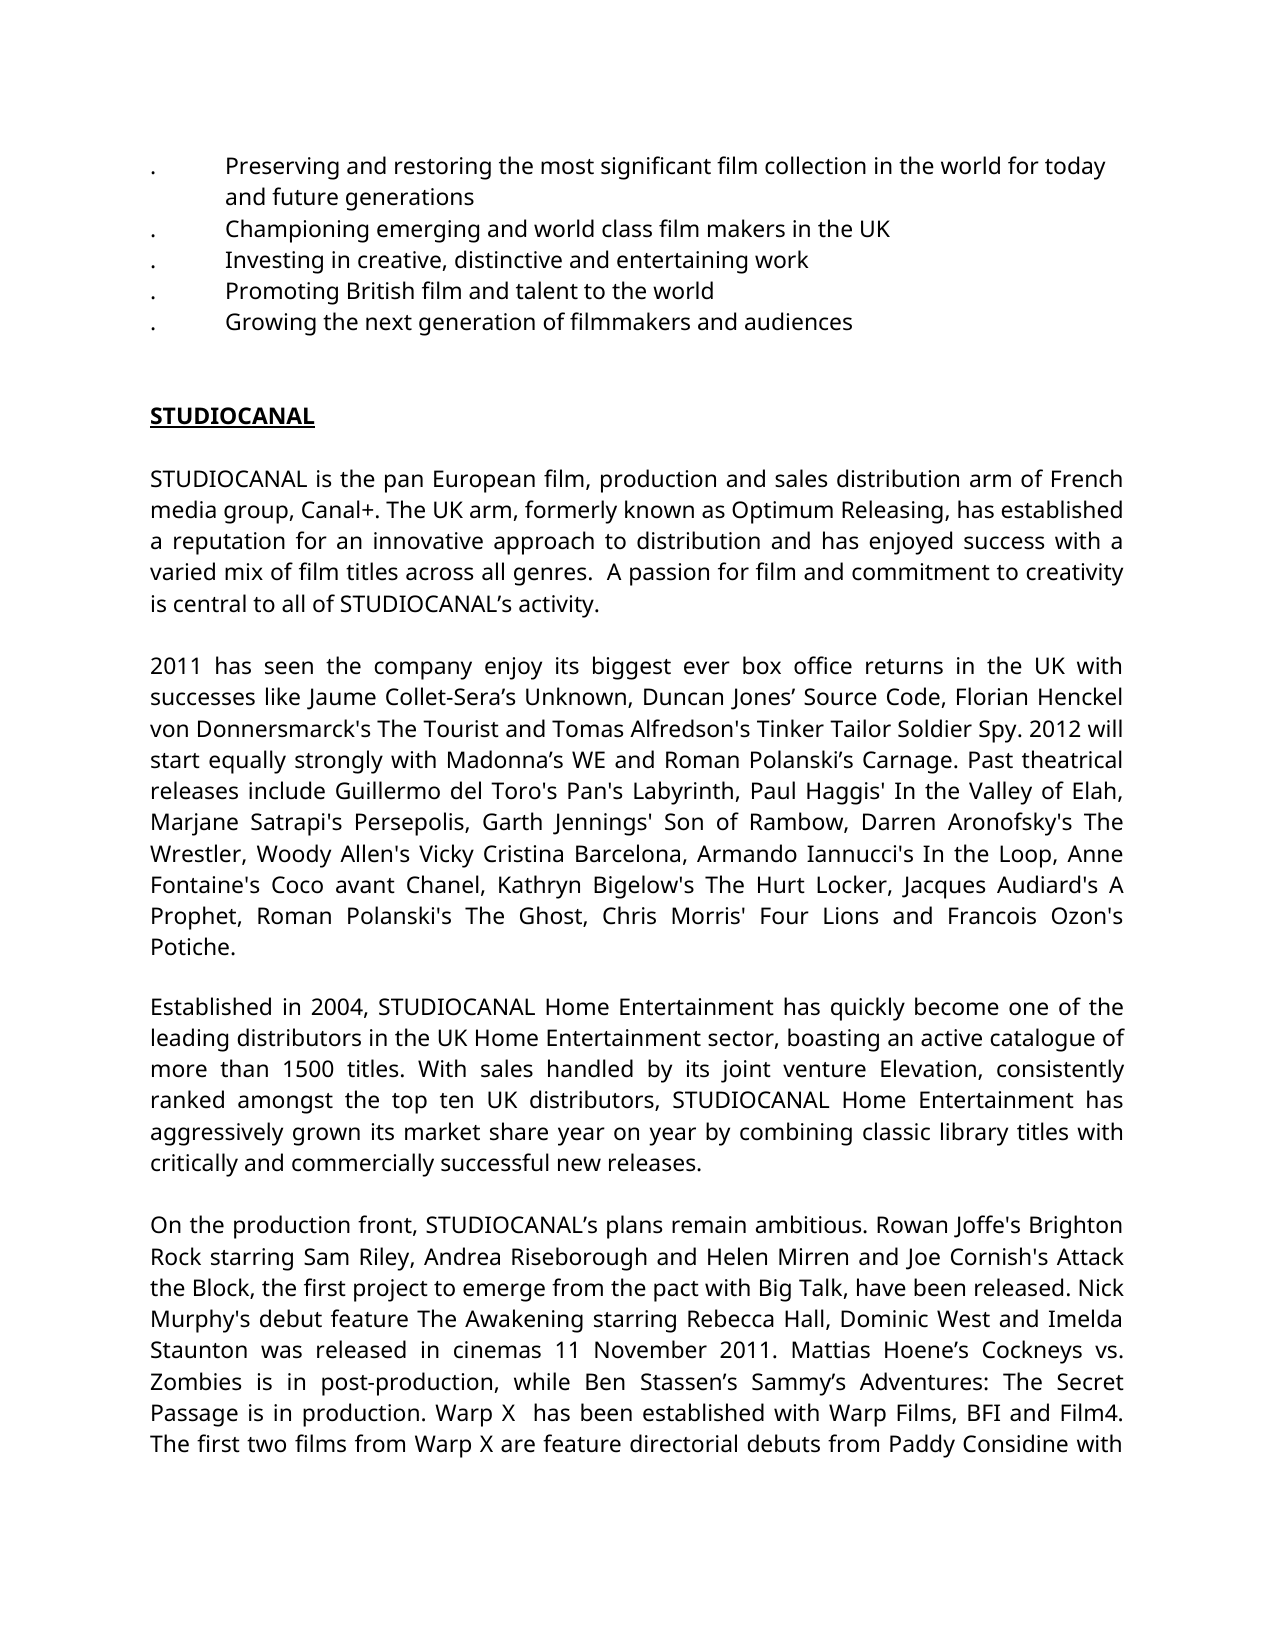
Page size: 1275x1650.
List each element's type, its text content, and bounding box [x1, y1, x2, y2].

text Established in 2004, STUDIOCANAL Home Entertainment has quickly become one of the leading distributors in the UK Home Entertainment sector, boasting an active catalogue of more than 1500 titles. With sales handled by its joint venture Elevation, consistently ranked amongst the top ten UK distributors, STUDIOCANAL Home Entertainment has aggressively grown its market share year on year by combining classic library titles with critically and commercially successful new releases. [150, 991, 1125, 1178]
text STUDIOCANAL is the pan European film, production and sales distribution arm of French media group, Canal+. The UK arm, formerly known as Optimum Releasing, has established a reputation for an innovative approach to distribution and has enjoyed success with a varied mix of film titles across all genres. A passion for film and commitment to creativity is central to all of STUDIOCANAL’s activity. [150, 462, 1125, 619]
text . Championing emerging and world class film makers in the UK [150, 212, 1125, 244]
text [150, 1209, 1125, 1459]
text . Promoting British film and talent to the world [150, 275, 1125, 306]
text . Growing the next generation of filmmakers and audiences [150, 306, 1125, 337]
text STUDIOCANAL [150, 400, 1125, 431]
text . Investing in creative, distinctive and entertaining work [150, 244, 1125, 275]
text 2011 has seen the company enjoy its biggest ever box office returns in the UK with successes like Jaume Collet-Sera’s Unknown, Duncan Jones’ Source Code, Florian Henckel von Donnersmarck's The Tourist and Tomas Alfredson's Tinker Tailor Soldier Spy. 2012 will start equally strongly with Madonna’s WE and Roman Polanski’s Carnage. Past theatrical releases include Guillermo del Toro's Pan's Labyrinth, Paul Haggis' In the Valley of Elah, Marjane Satrapi's Persepolis, Garth Jennings' Son of Rambow, Darren Aronofsky's The Wrestler, Woody Allen's Vicky Cristina Barcelona, Armando Iannucci's In the Loop, Anne Fontaine's Coco avant Chanel, Kathryn Bigelow's The Hurt Locker, Jacques Audiard's A Prophet, Roman Polanski's The Ghost, Chris Morris' Four Lions and Francois Ozon's Potiche. [150, 650, 1125, 962]
text . Preserving and restoring the most significant film collection in the world for today and future generations [150, 150, 1125, 212]
